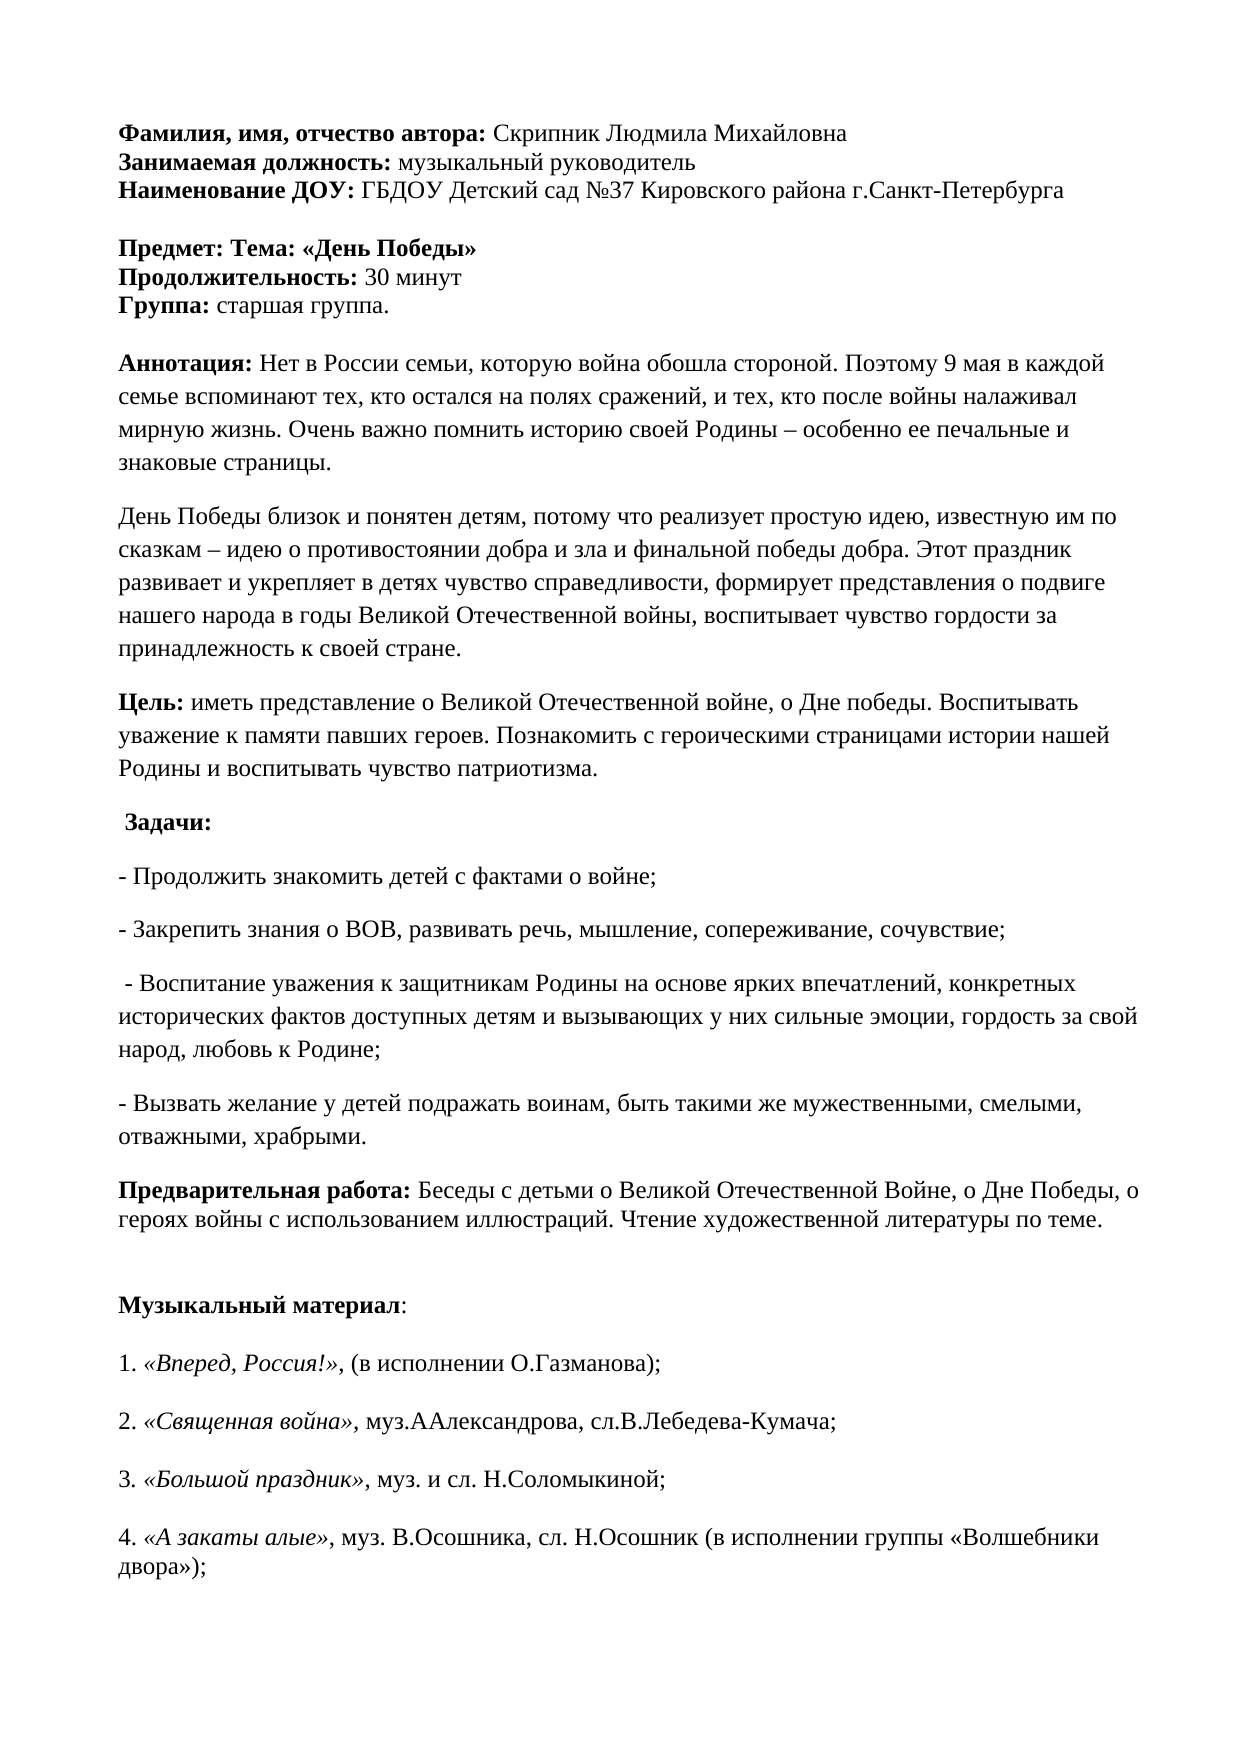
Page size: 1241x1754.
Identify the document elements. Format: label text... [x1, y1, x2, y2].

text Группа: старшая группа. [118, 291, 1152, 319]
text Музыкальный материал: [118, 1291, 1152, 1319]
text - Вызвать желание у детей подражать воинам, быть такими же мужественными, смелыми, отважными, храбрыми. [118, 1088, 1152, 1150]
text Предварительная работа: Беседы с детьми о Великой Отечественной Войне, о Дне Победы, о героях войны с использованием иллюстраций. Чтение художественной литературы по теме. [118, 1175, 1152, 1233]
text Аннотация: Нет в России семьи, которую война обошла стороной. Поэтому 9 мая в каждой семье вспоминают тех, кто остался на полях сражений, и тех, кто после войны налаживал мирную жизнь. Очень важно помнить историю своей Родины – особенно ее печальные и знаковые страницы. [118, 348, 1152, 476]
text Задачи: [118, 807, 1152, 836]
text День Победы близок и понятен детям, потому что реализует простую идею, известную им по сказкам – идею о противостоянии добра и зла и финальной победы добра. Этот праздник развивает и укрепляет в детях чувство справедливости, формирует представления о подвиге нашего народа в годы Великой Отечественной войны, воспитывает чувство гордости за принадлежность к своей стране. [118, 501, 1152, 662]
text 3. «Большой праздник», муз. и сл. Н.Соломыкиной; [118, 1464, 1152, 1493]
text Занимаемая должность: музыкальный руководитель [118, 147, 1152, 176]
text - Воспитание уважения к защитникам Родины на основе ярких впечатлений, конкретных исторических фактов доступных детям и вызывающих у них сильные эмоции, гордость за свой народ, любовь к Родине; [118, 968, 1152, 1063]
text Продолжительность: 30 минут [118, 262, 1152, 291]
text Предмет: Тема: «День Победы» [118, 233, 1152, 262]
text Наименование ДОУ: ГБДОУ Детский сад №37 Кировского района г.Санкт-Петербурга [118, 176, 1152, 204]
text 2. «Священная война», муз.ААлександрова, сл.В.Лебедева-Кумача; [118, 1406, 1152, 1435]
text Цель: иметь представление о Великой Отечественной войне, о Дне победы. Воспитывать уважение к памяти павших героев. Познакомить с героическими страницами истории нашей Родины и воспитывать чувство патриотизма. [118, 687, 1152, 782]
text Фамилия, имя, отчество автора: Скрипник Людмила Михайловна [118, 118, 1152, 147]
text - Продолжить знакомить детей с фактами о войне; [118, 861, 1152, 889]
text 4. «А закаты алые», муз. В.Осошника, сл. Н.Осошник (в исполнении группы «Волшебники двора»); [118, 1522, 1152, 1580]
text 1. «Вперед, Россия!», (в исполнении О.Газманова); [118, 1348, 1152, 1377]
text - Закрепить знания о ВОВ, развивать речь, мышление, сопереживание, сочувствие; [118, 914, 1152, 943]
